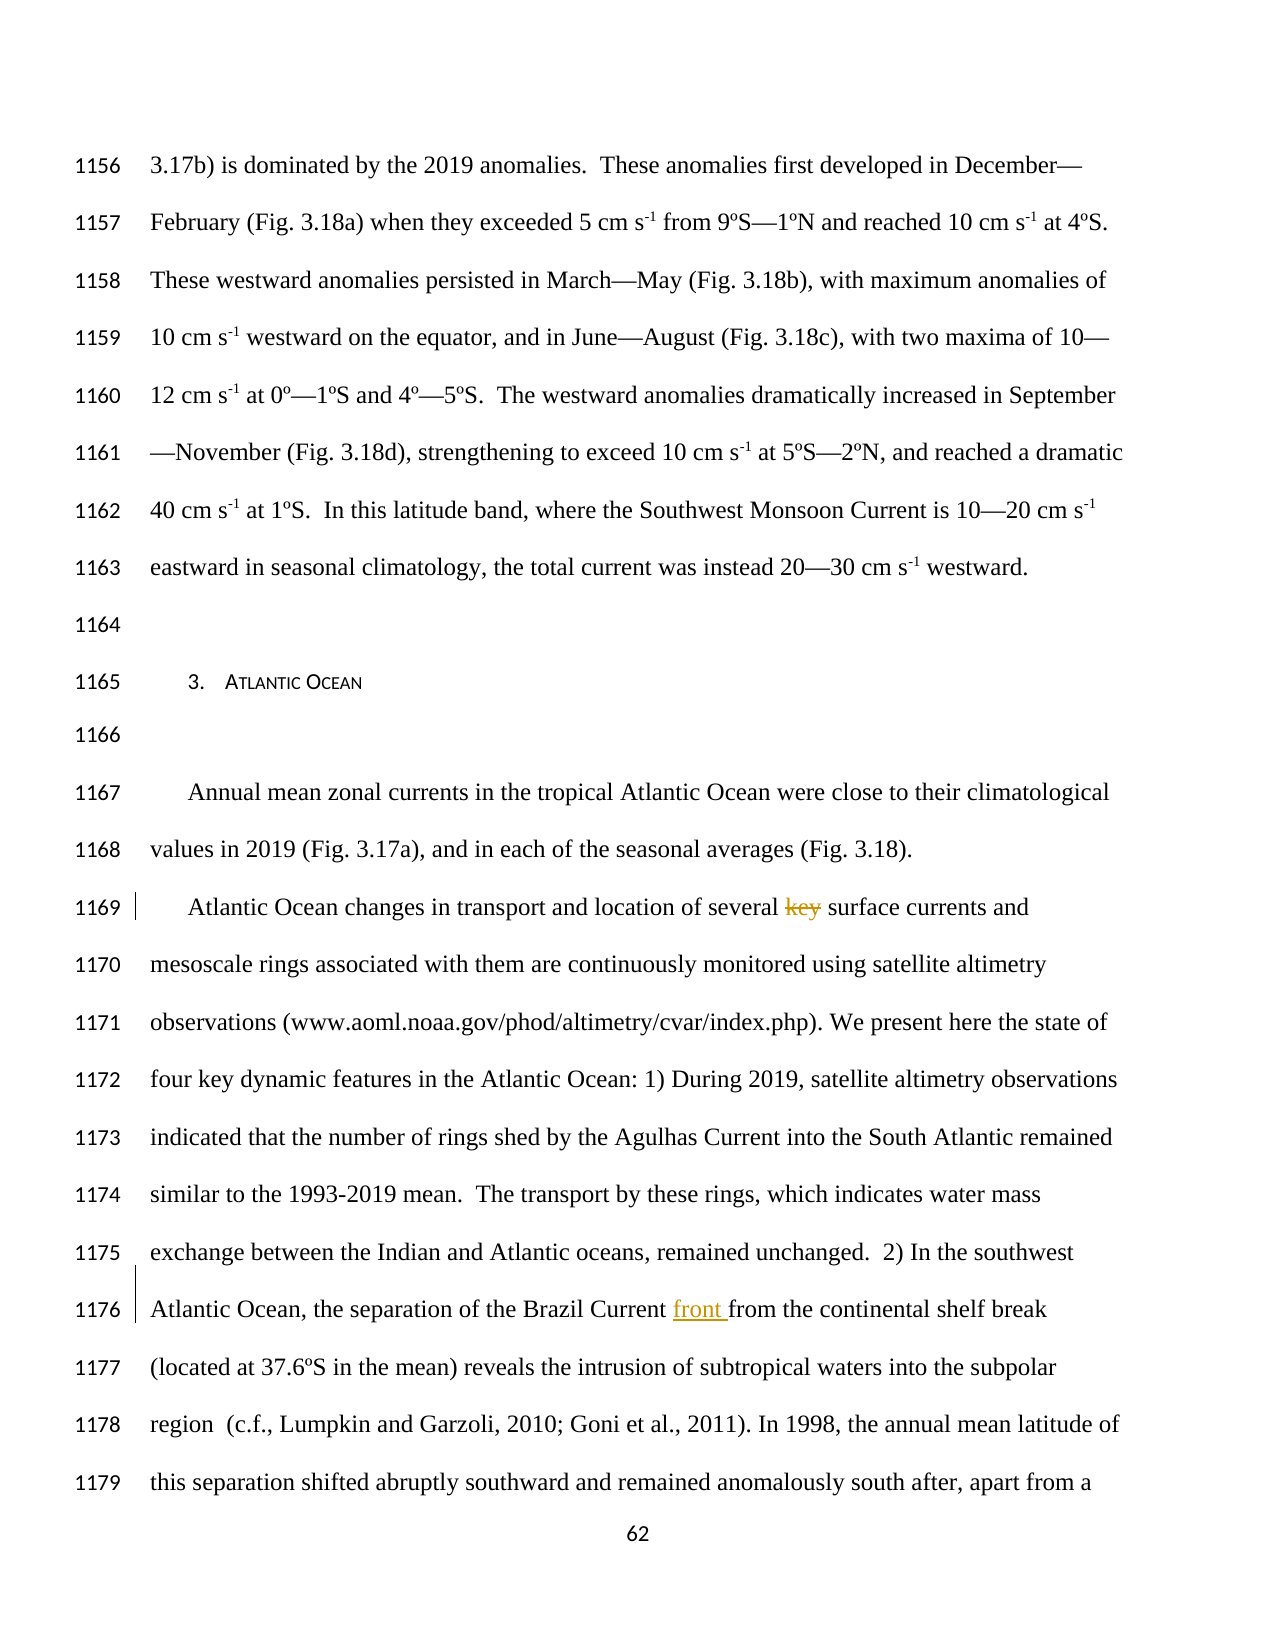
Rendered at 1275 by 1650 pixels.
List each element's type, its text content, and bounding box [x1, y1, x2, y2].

subtitle Atlantic Ocean [187, 667, 1125, 696]
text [150, 892, 1125, 1495]
text Annual mean zonal currents in the tropical Atlantic Ocean were close to their climatological values in 2019 (Fig. 3.17a), and in each of the seasonal averages (Fig. 3.18). [150, 777, 1125, 863]
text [150, 150, 1125, 581]
